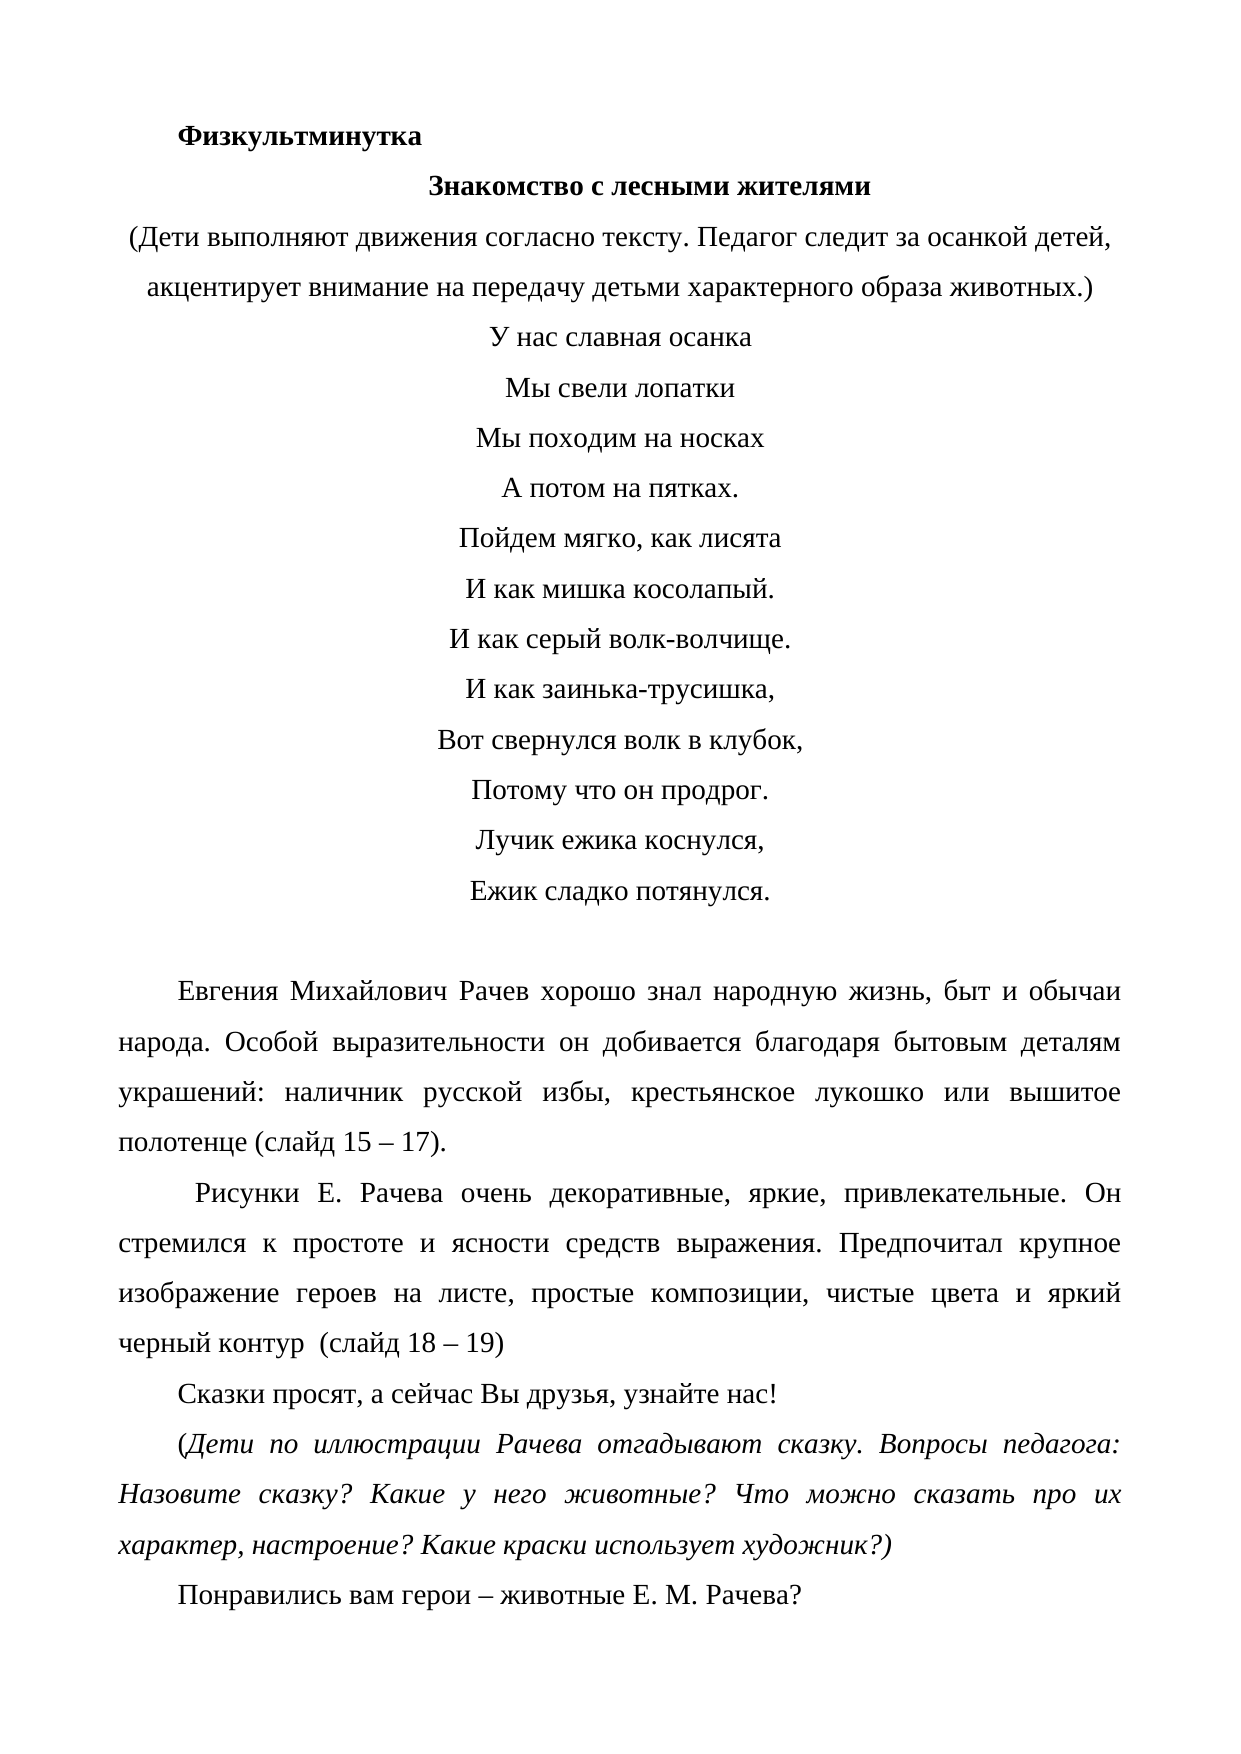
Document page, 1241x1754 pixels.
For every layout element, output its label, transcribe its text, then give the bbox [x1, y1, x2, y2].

text Сказки просят, а сейчас Вы друзья, узнайте нас! [118, 1376, 1122, 1409]
text Физкультминутка [118, 118, 1122, 152]
text Рисунки Е. Рачева очень декоративные, яркие, привлекательные. Он стремился к простоте и ясности средств выражения. Предпочитал крупное изображение героев на листе, простые композиции, чистые цвета и яркий черный контур (слайд 18 – 19) [118, 1175, 1122, 1359]
text Евгения Михайлович Рачев хорошо знал народную жизнь, быт и обычаи народа. Особой выразительности он добивается благодаря бытовым деталям украшений: наличник русской избы, крестьянское лукошко или вышитое полотенце (слайд 15 – 17). [118, 973, 1122, 1158]
text Знакомство с лесными жителями (Дети выполняют движения согласно тексту. Педагог следит за осанкой детей, акцентирует внимание на передачу детьми характерного образа животных.) У нас славная осанка Мы свели лопатки Мы походим на носках А потом на пятках. Пойдем мягко, как лисята И как мишка косолапый. И как серый волк-волчище. И как заинька-трусишка, Вот свернулся волк в клубок, Потому что он продрог. Лучик ежика коснулся, Ежик сладко потянулся. [118, 168, 1122, 906]
text (Дети по иллюстрации Рачева отгадывают сказку. Вопросы педагога: Назовите сказку? Какие у него животные? Что можно сказать про их характер, настроение? Какие краски использует художник?) [118, 1426, 1122, 1560]
text Понравились вам герои – животные Е. М. Рачева? [118, 1577, 1122, 1611]
